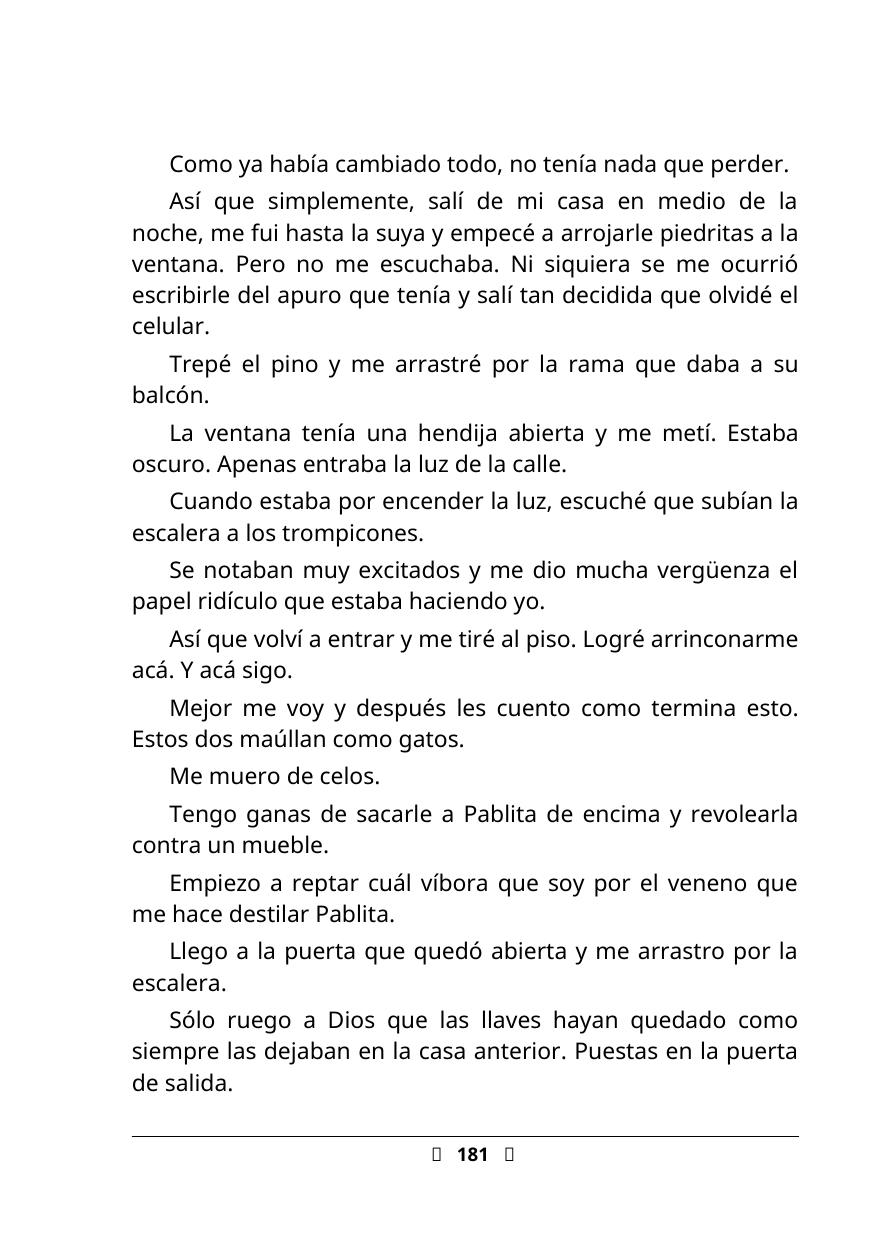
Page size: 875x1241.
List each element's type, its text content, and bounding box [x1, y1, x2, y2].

text Cuando estaba por encender la luz, escuché que subían la escalera a los trompicones. [132, 485, 799, 548]
text Trepé el pino y me arrastré por la rama que daba a su balcón. [132, 348, 799, 410]
text Sólo ruego a Dios que las llaves hayan quedado como siempre las dejaban en la casa anterior. Puestas en la puerta de salida. [132, 1004, 799, 1098]
text Como ya había cambiado todo, no tenía nada que perder. [132, 148, 799, 179]
text La ventana tenía una hendija abierta y me metí. Estaba oscuro. Apenas entraba la luz de la calle. [132, 416, 799, 479]
text Se notaban muy excitados y me dio mucha vergüenza el papel ridículo que estaba haciendo yo. [132, 554, 799, 616]
text Mejor me voy y después les cuento como termina esto. Estos dos maúllan como gatos. [132, 691, 799, 754]
text Empiezo a reptar cuál víbora que soy por el veneno que me hace destilar Pablita. [132, 866, 799, 929]
text Llego a la puerta que quedó abierta y me arrastro por la escalera. [132, 935, 799, 998]
text Tengo ganas de sacarle a Pablita de encima y revolearla contra un mueble. [132, 798, 799, 860]
text Así que volví a entrar y me tiré al piso. Logré arrinconarme acá. Y acá sigo. [132, 623, 799, 685]
text Así que simplemente, salí de mi casa en medio de la noche, me fui hasta la suya y empecé a arrojarle piedritas a la ventana. Pero no me escuchaba. Ni siquiera se me ocurrió escribirle del apuro que tenía y salí tan decidida que olvidé el celular. [132, 185, 799, 341]
text Me muero de celos. [132, 760, 799, 791]
